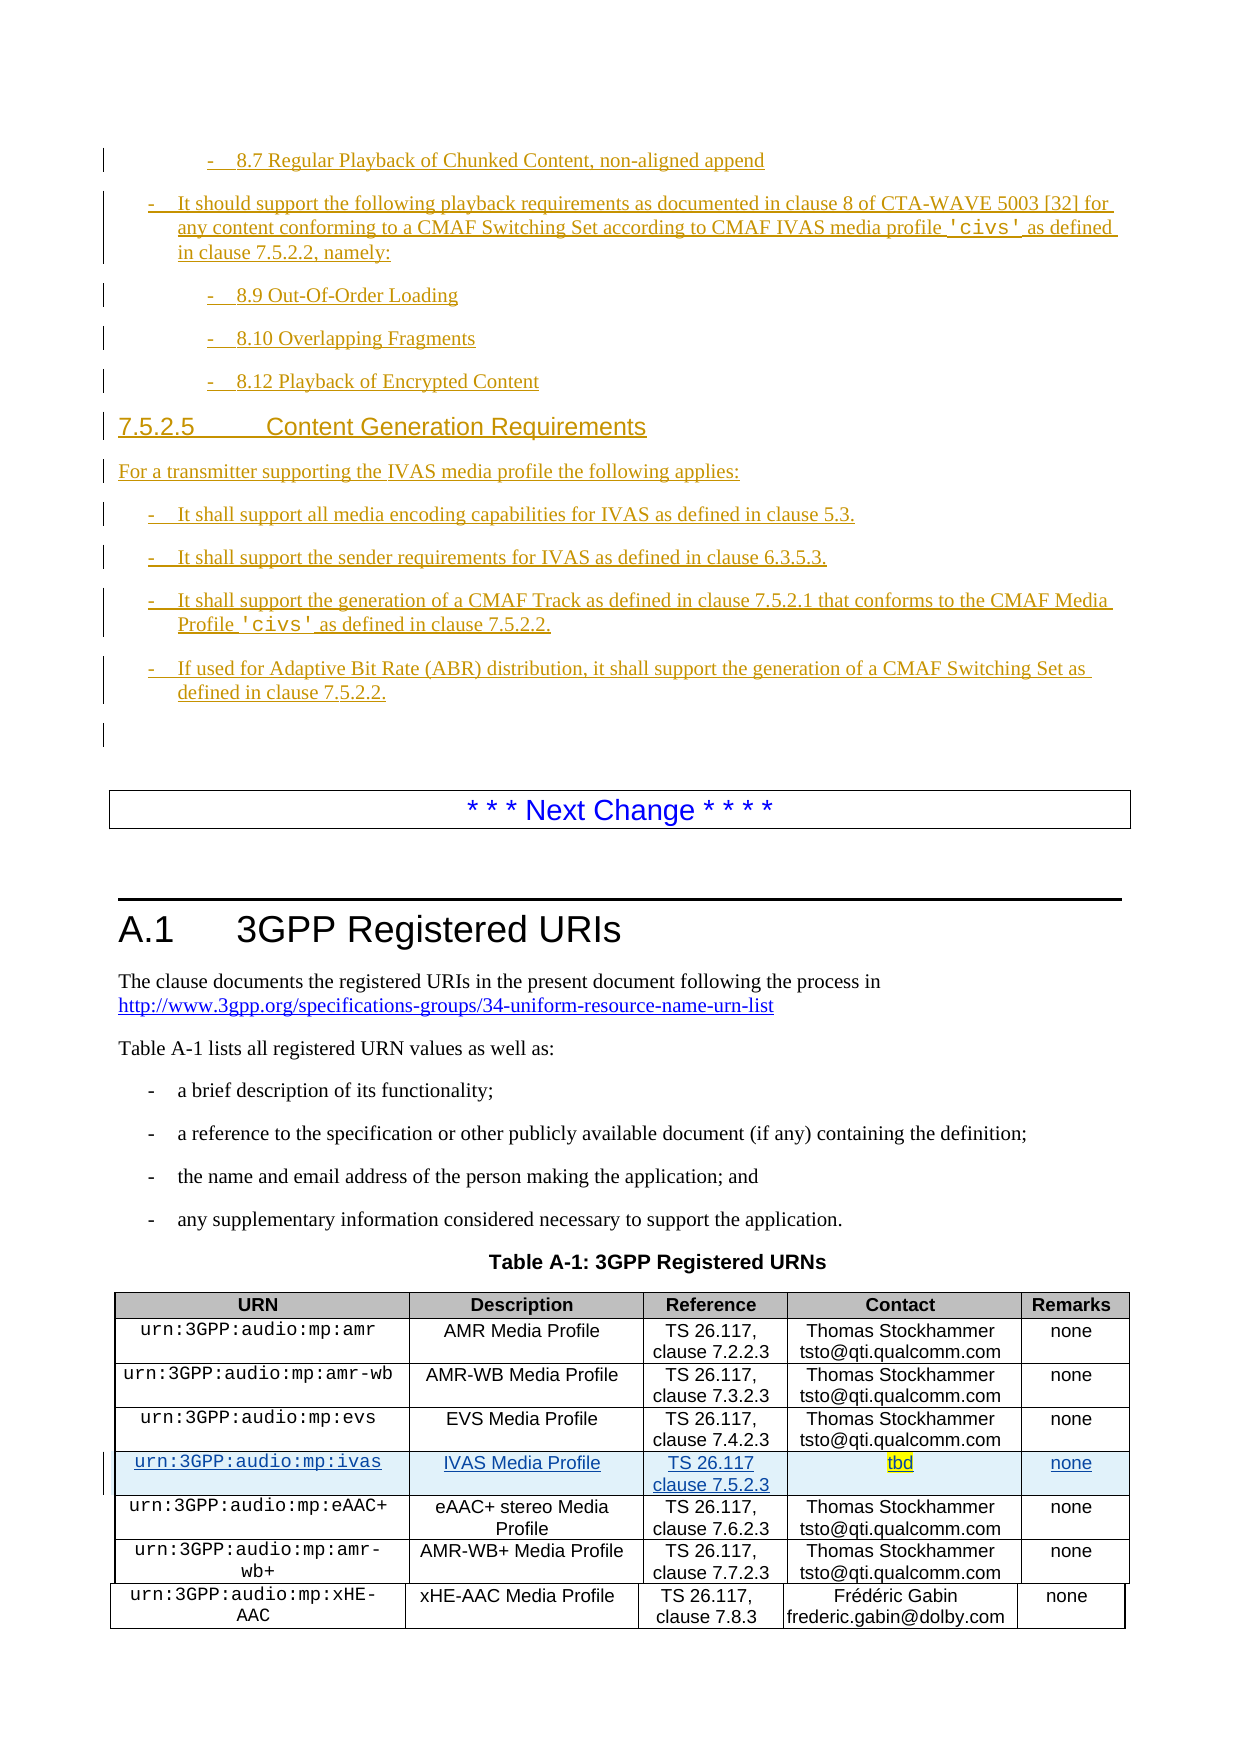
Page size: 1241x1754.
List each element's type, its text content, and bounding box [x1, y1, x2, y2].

table_cell AMR Media Profile [410, 1319, 643, 1362]
text - any supplementary information considered necessary to support the application. [148, 1207, 1122, 1231]
text The clause documents the registered URIs in the present document following the process in http://www.3gpp.org/specifications-groups/34-uniform-resource-name-urn-list [118, 969, 1122, 1017]
table_cell none [1022, 1496, 1129, 1539]
table_cell TS 26.117, clause 7.6.2.3 [644, 1496, 787, 1539]
text Table A-1: 3GPP Registered URNs [193, 1249, 1122, 1273]
table_cell Thomas Stockhammer tsto@qti.qualcomm.com [788, 1364, 1021, 1407]
table_cell EVS Media Profile [410, 1408, 643, 1451]
table_cell none [1022, 1408, 1129, 1451]
table_cell xHE-AAC Media Profile [406, 1584, 638, 1627]
table_header Contact [788, 1293, 1021, 1318]
table_header Description [410, 1293, 643, 1318]
table_cell Thomas Stockhammer tsto@qti.qualcomm.com [788, 1408, 1021, 1451]
table_header Reference [644, 1293, 787, 1318]
subtitle A.1 3GPP Registered URIs [118, 901, 1122, 950]
table_cell eAAC+ stereo Media Profile [410, 1496, 643, 1539]
table_cell TS 26.117, clause 7.7.2.3 [644, 1540, 787, 1583]
table_cell AMR-WB Media Profile [410, 1364, 643, 1407]
table_cell urn:3GPP:audio:mp:evs [116, 1408, 409, 1451]
table_cell Thomas Stockhammer tsto@qti.qualcomm.com [788, 1540, 1021, 1583]
table_cell Frédéric Gabin frederic.gabin@dolby.com [784, 1584, 1017, 1627]
table_cell TS 26.117, clause 7.8.3 [639, 1584, 783, 1627]
table_cell none [1018, 1584, 1124, 1627]
text * * * Next Change * * * * [110, 791, 1130, 828]
text - the name and email address of the person making the application; and [148, 1164, 1122, 1188]
table_cell Thomas Stockhammer tsto@qti.qualcomm.com [788, 1496, 1021, 1539]
table_cell AMR-WB+ Media Profile [410, 1540, 643, 1583]
text - a brief description of its functionality; [148, 1078, 1122, 1102]
table_cell none [1022, 1319, 1129, 1362]
text Table A-1 lists all registered URN values as well as: [118, 1036, 1122, 1059]
table_header URN [116, 1293, 409, 1318]
table_cell urn:3GPP:audio:mp:amr [116, 1319, 409, 1362]
table_cell none [1022, 1364, 1129, 1407]
table_cell urn:3GPP:audio:mp:xHE-AAC [111, 1584, 405, 1627]
table_header Remarks [1022, 1293, 1129, 1318]
table_cell TS 26.117, clause 7.3.2.3 [644, 1364, 787, 1407]
table_cell TS 26.117, clause 7.2.2.3 [644, 1319, 787, 1362]
table_cell none [1022, 1540, 1129, 1583]
table_cell urn:3GPP:audio:mp:amr-wb+ [116, 1540, 409, 1583]
table_cell urn:3GPP:audio:mp:eAAC+ [116, 1496, 409, 1539]
table_cell urn:3GPP:audio:mp:amr-wb [116, 1364, 409, 1407]
table_cell Thomas Stockhammer tsto@qti.qualcomm.com [788, 1319, 1021, 1362]
table_cell TS 26.117, clause 7.4.2.3 [644, 1408, 787, 1451]
text - a reference to the specification or other publicly available document (if any) containing the definition; [148, 1121, 1122, 1145]
